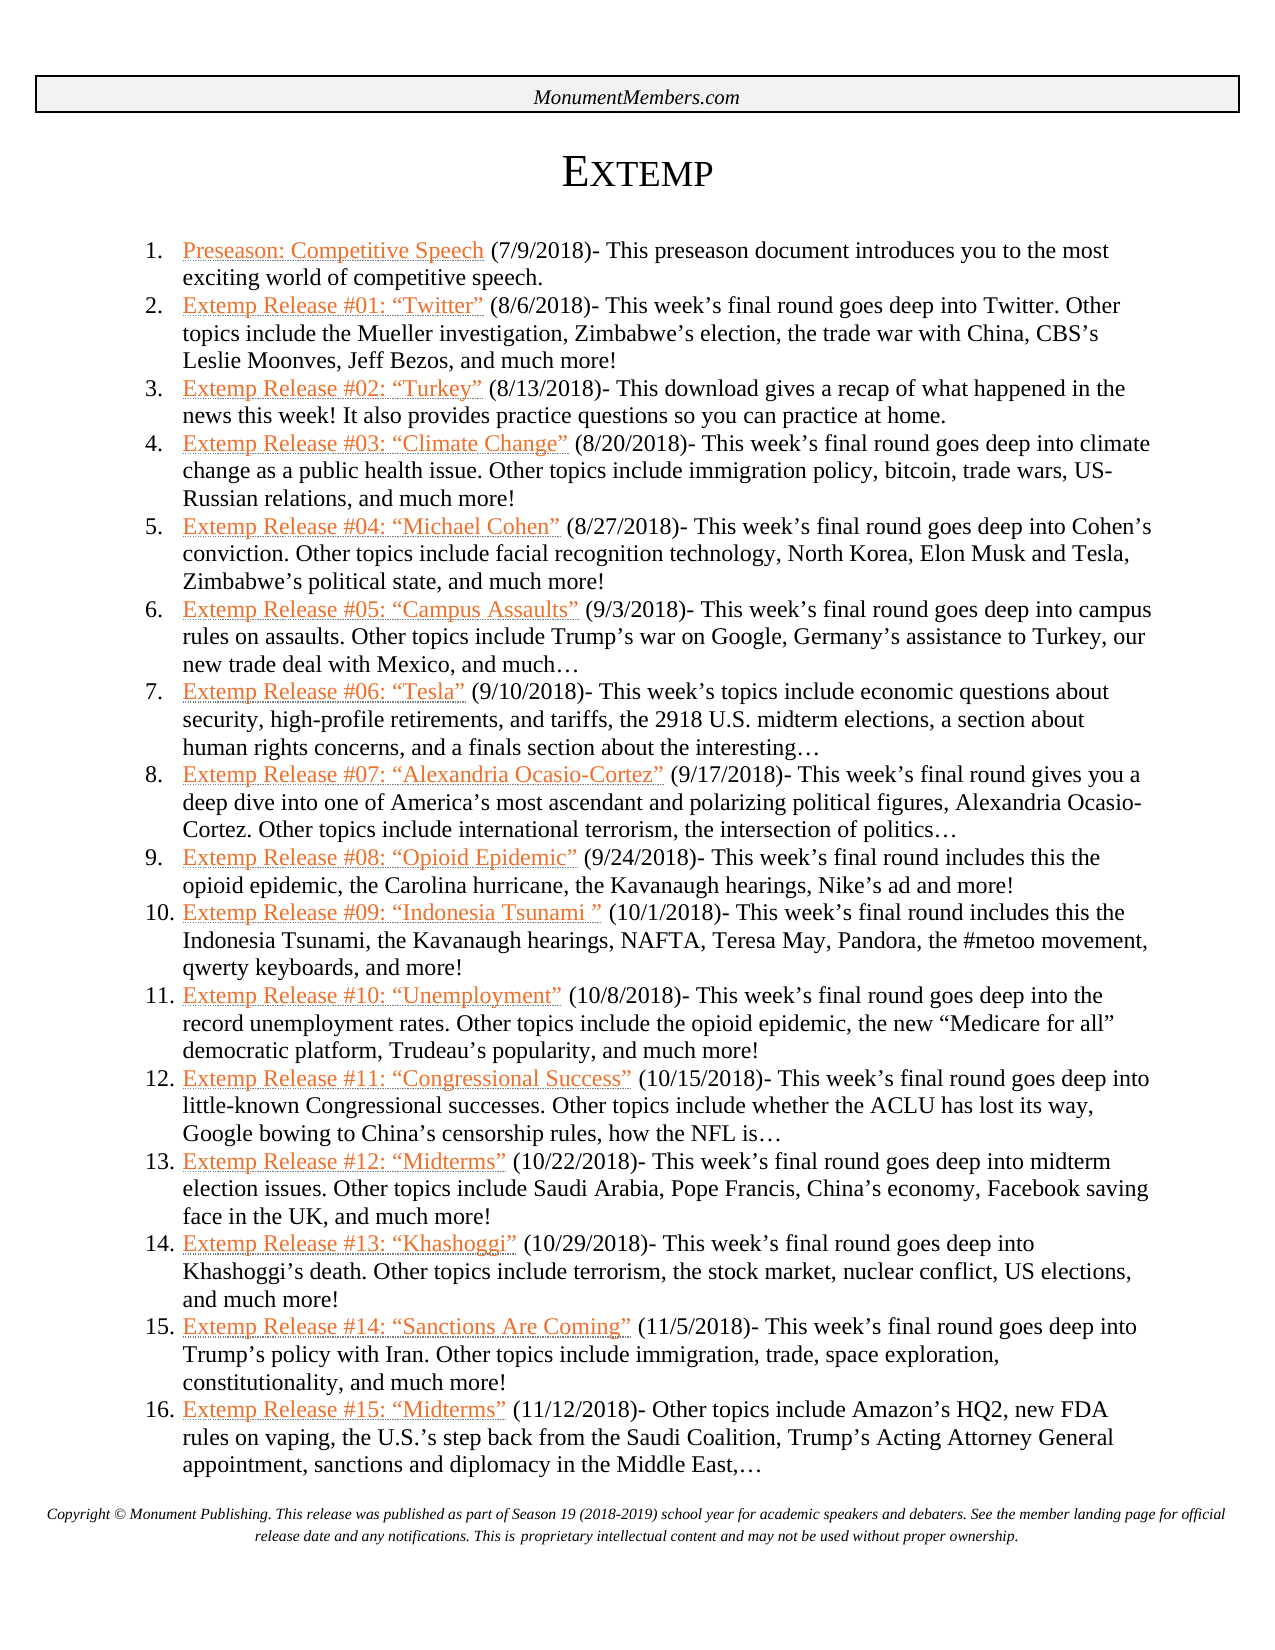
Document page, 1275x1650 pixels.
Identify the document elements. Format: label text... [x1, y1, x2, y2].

list Extemp Release #07: “Alexandria Ocasio-Cortez” (9/17/2018)- This week’s final round gives you a deep dive into one of America’s most ascendant and polarizing political figures, Alexandria Ocasio-Cortez. Other topics include international terrorism, the intersection of politics… [145, 760, 1155, 843]
list Preseason: Competitive Speech (7/9/2018)- This preseason document introduces you to the most exciting world of competitive speech. [145, 236, 1155, 291]
list Extemp Release #05: “Campus Assaults” (9/3/2018)- This week’s final round goes deep into campus rules on assaults. Other topics include Trump’s war on Google, Germany’s assistance to Turkey, our new trade deal with Mexico, and much… [145, 594, 1155, 677]
title Extemp [45, 143, 1230, 196]
list Extemp Release #01: “Twitter” (8/6/2018)- This week’s final round goes deep into Twitter. Other topics include the Mueller investigation, Zimbabwe’s election, the trade war with China, CBS’s Leslie Moonves, Jeff Bezos, and much more! [145, 291, 1155, 374]
list Extemp Release #12: “Midterms” (10/22/2018)- This week’s final round goes deep into midterm election issues. Other topics include Saudi Arabia, Pope Francis, China’s economy, Facebook saving face in the UK, and much more! [145, 1147, 1155, 1229]
list Extemp Release #08: “Opioid Epidemic” (9/24/2018)- This week’s final round includes this the opioid epidemic, the Carolina hurricane, the Kavanaugh hearings, Nike’s ad and more! [145, 843, 1155, 898]
list Extemp Release #15: “Midterms” (11/12/2018)- Other topics include Amazon’s HQ2, new FDA rules on vaping, the U.S.’s step back from the Saudi Coalition, Trump’s Acting Attorney General appointment, sanctions and diplomacy in the Middle East,… [145, 1395, 1155, 1478]
list Extemp Release #14: “Sanctions Are Coming” (11/5/2018)- This week’s final round goes deep into Trump’s policy with Iran. Other topics include immigration, trade, space exploration, constitutionality, and much more! [145, 1312, 1155, 1395]
list Extemp Release #06: “Tesla” (9/10/2018)- This week’s topics include economic questions about security, high-profile retirements, and tariffs, the 2918 U.S. midterm elections, a section about human rights concerns, and a finals section about the interesting… [145, 677, 1155, 760]
list Extemp Release #13: “Khashoggi” (10/29/2018)- This week’s final round goes deep into Khashoggi’s death. Other topics include terrorism, the stock market, nuclear conflict, US elections, and much more! [145, 1229, 1155, 1312]
list Extemp Release #04: “Michael Cohen” (8/27/2018)- This week’s final round goes deep into Cohen’s conviction. Other topics include facial recognition technology, North Korea, Elon Musk and Tesla, Zimbabwe’s political state, and much more! [145, 512, 1155, 594]
list Extemp Release #03: “Climate Change” (8/20/2018)- This week’s final round goes deep into climate change as a public health issue. Other topics include immigration policy, bitcoin, trade wars, US-Russian relations, and much more! [145, 429, 1155, 512]
list Extemp Release #10: “Unemployment” (10/8/2018)- This week’s final round goes deep into the record unemployment rates. Other topics include the opioid epidemic, the new “Medicare for all” democratic platform, Trudeau’s popularity, and much more! [145, 981, 1155, 1064]
list Extemp Release #09: “Indonesia Tsunami ” (10/1/2018)- This week’s final round includes this the Indonesia Tsunami, the Kavanaugh hearings, NAFTA, Teresa May, Pandora, the #metoo movement, qwerty keyboards, and more! [145, 898, 1155, 981]
list Extemp Release #11: “Congressional Success” (10/15/2018)- This week’s final round goes deep into little-known Congressional successes. Other topics include whether the ACLU has lost its way, Google bowing to China’s censorship rules, how the NFL is… [145, 1064, 1155, 1147]
list Extemp Release #02: “Turkey” (8/13/2018)- This download gives a recap of what happened in the news this week! It also provides practice questions so you can practice at home. [145, 374, 1155, 429]
